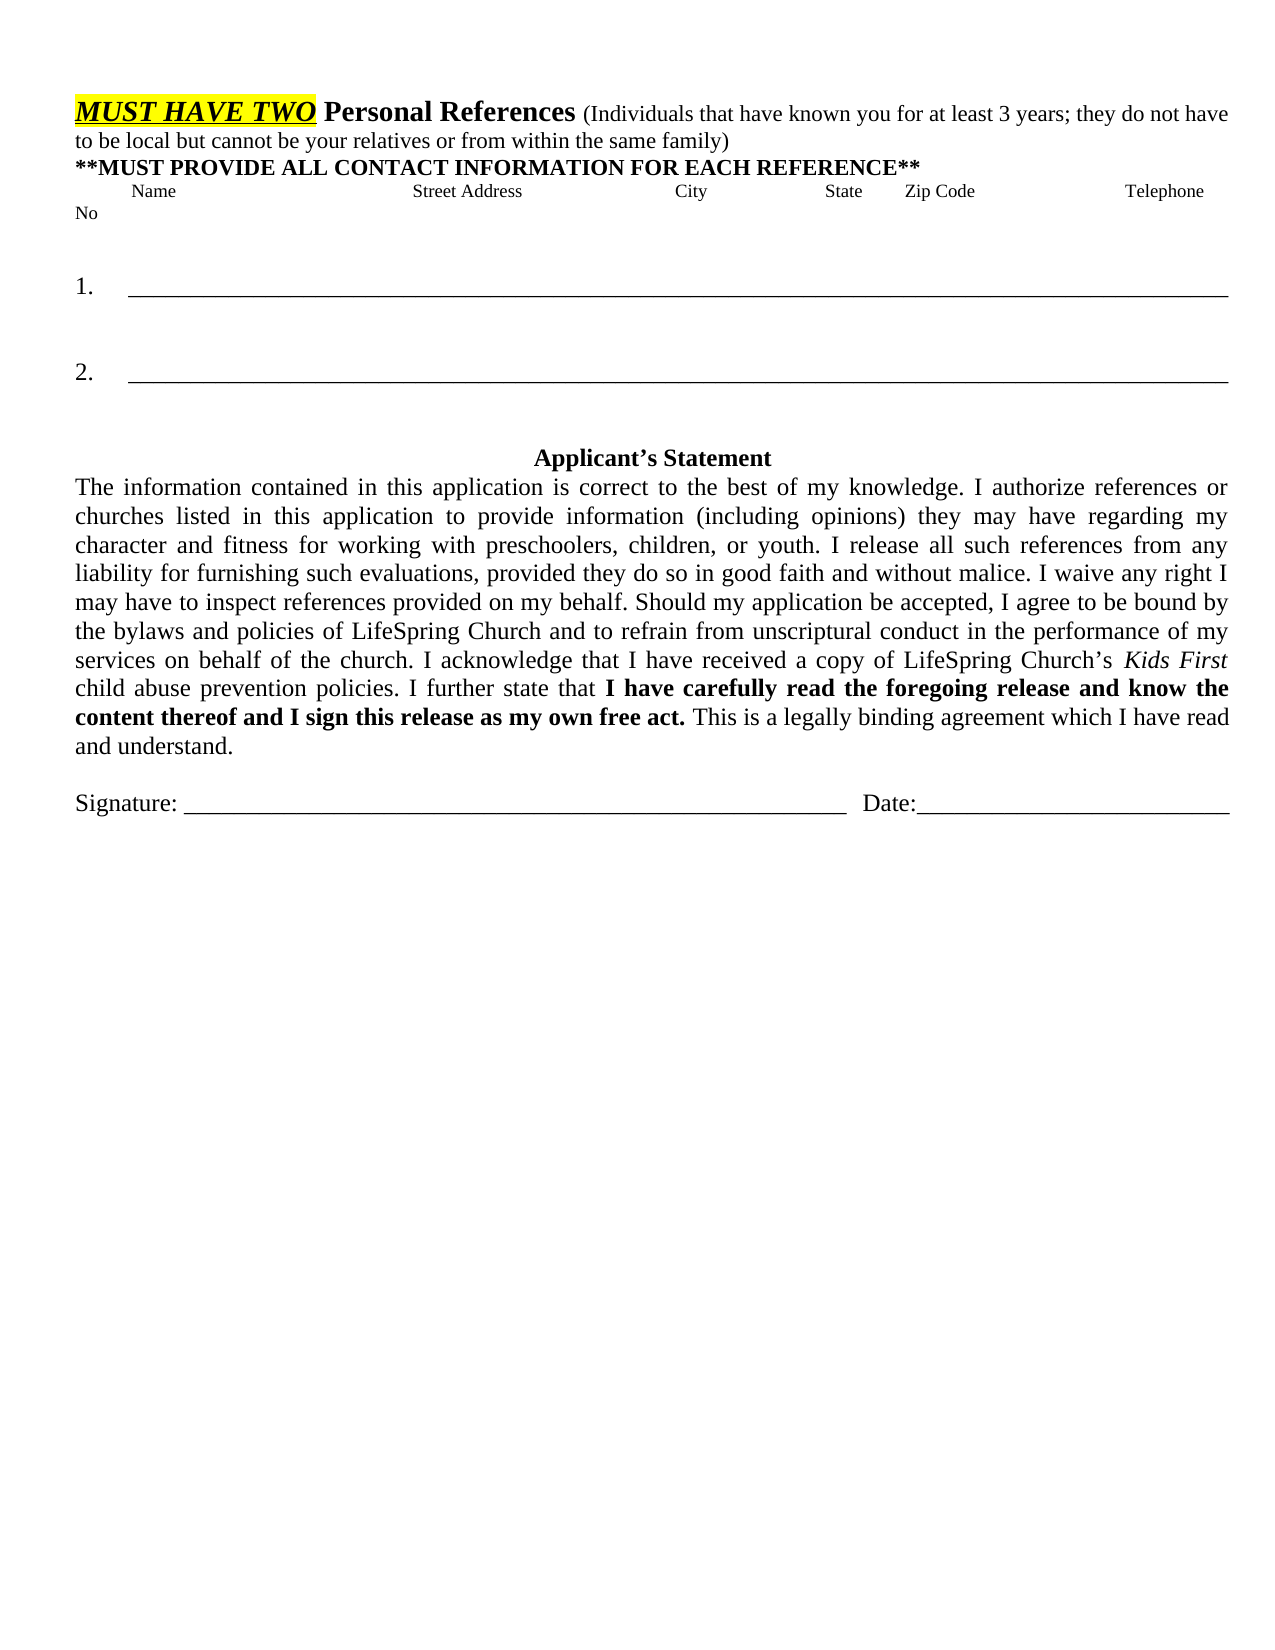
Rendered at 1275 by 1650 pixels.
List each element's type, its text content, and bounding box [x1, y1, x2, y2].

text **MUST PROVIDE ALL CONTACT INFORMATION FOR EACH REFERENCE** [75, 154, 1230, 180]
text 2. ________________________________________________________________________________________ [75, 357, 1230, 386]
text Name Street Address City State Zip Code Telephone No [75, 180, 1230, 223]
text 1. ________________________________________________________________________________________ [75, 271, 1230, 300]
text Applicant’s Statement [75, 443, 1230, 472]
text MUST HAVE TWO Personal References (Individuals that have known you for at least 3 years; they do not have to be local but cannot be your relatives or from within the same family) [75, 94, 1230, 154]
text Signature: _____________________________________________________ Date: _________________________ [75, 788, 1230, 817]
text The information contained in this application is correct to the best of my knowledge. I authorize references or churches listed in this application to provide information (including opinions) they may have regarding my character and fitness for working with preschoolers, children, or youth. I release all such references from any liability for furnishing such evaluations, provided they do so in good faith and without malice. I waive any right I may have to inspect references provided on my behalf. Should my application be accepted, I agree to be bound by the bylaws and policies of LifeSpring Church and to refrain from unscriptural conduct in the performance of my services on behalf of the church. I acknowledge that I have received a copy of LifeSpring Church’s Kids First child abuse prevention policies. I further state that I have carefully read the foregoing release and know the content thereof and I sign this release as my own free act. This is a legally binding agreement which I have read and understand. [75, 472, 1230, 760]
